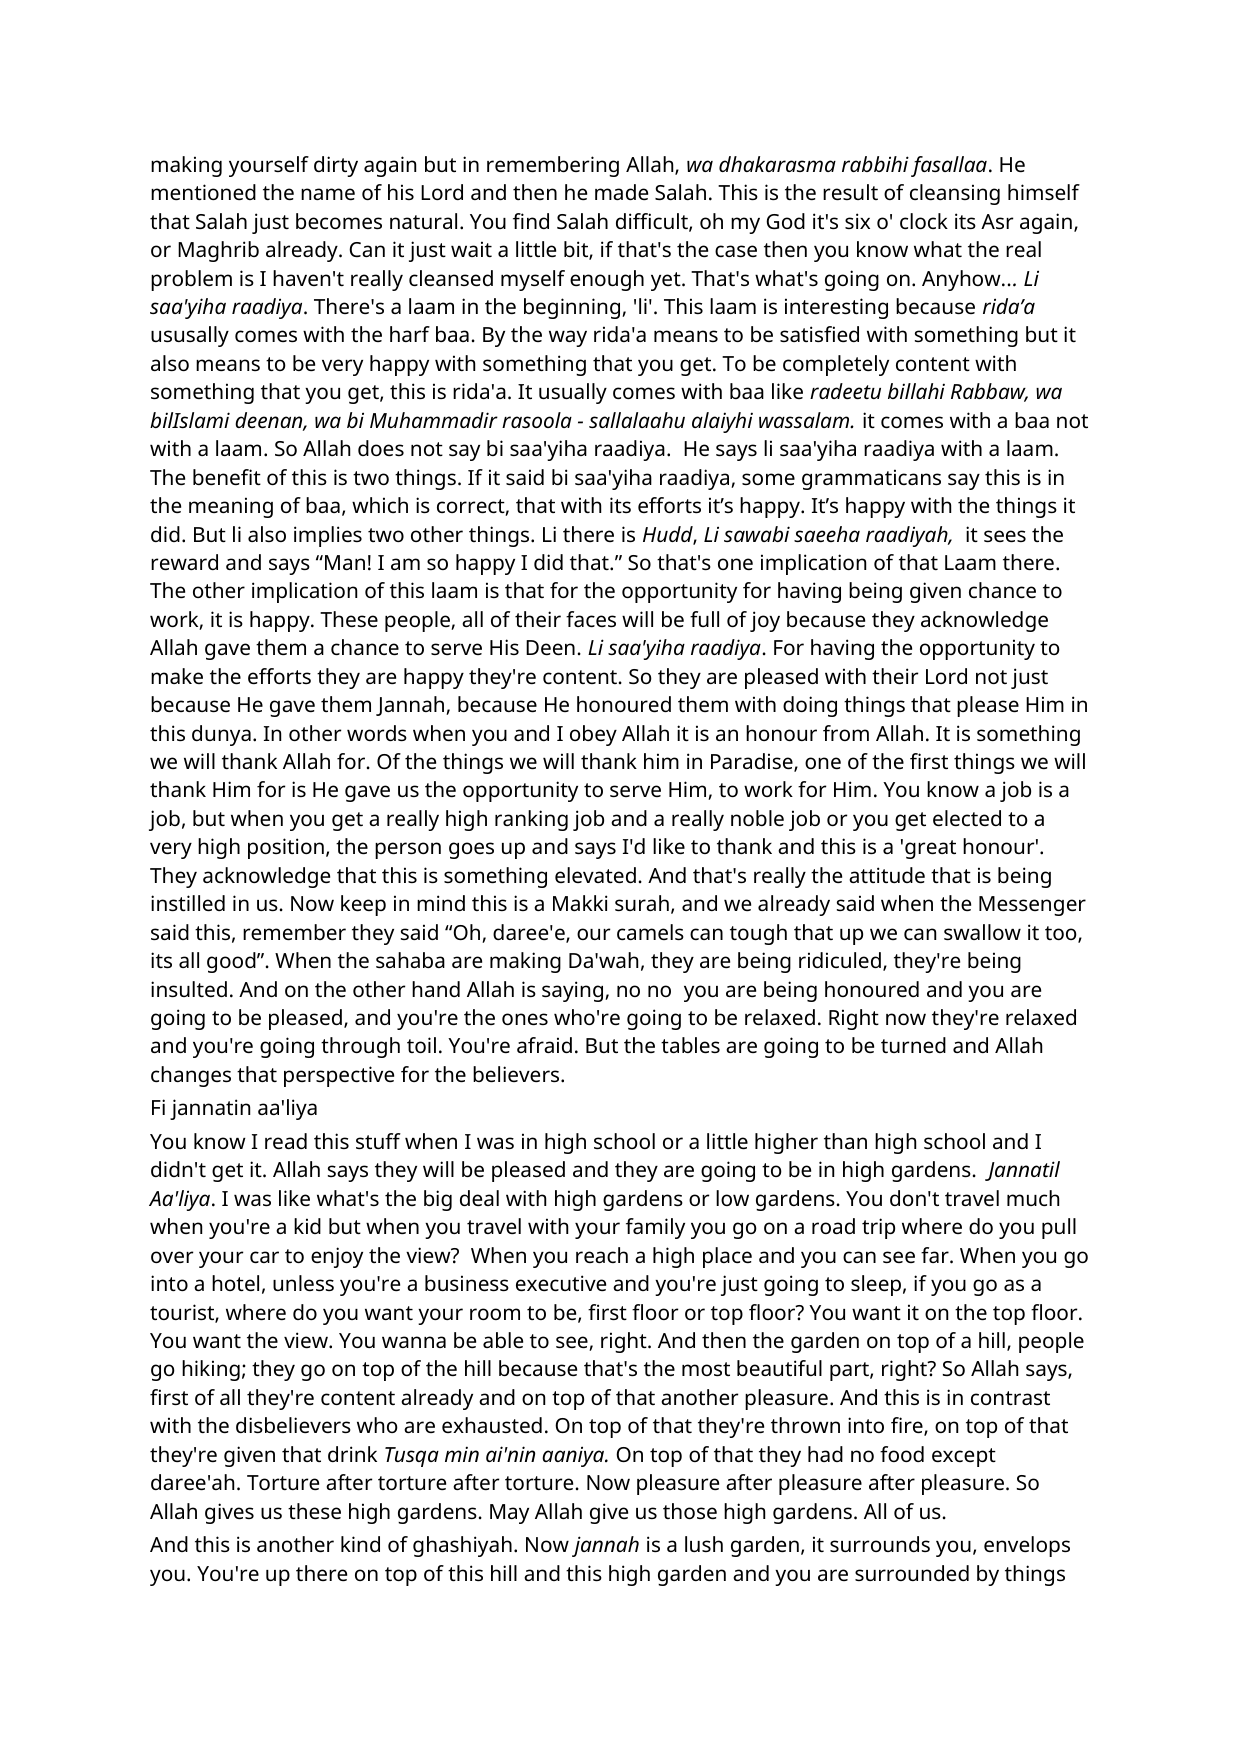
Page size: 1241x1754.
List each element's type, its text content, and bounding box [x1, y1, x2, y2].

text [150, 150, 1090, 1088]
text Fi jannatin aa'liya [150, 1093, 1090, 1122]
text You know I read this stuff when I was in high school or a little higher than high school and I didn't get it. Allah says they will be pleased and they are going to be in high gardens. Jannatil Aa'liya. I was like what's the big deal with high gardens or low gardens. You don't travel much when you're a kid but when you travel with your family you go on a road trip where do you pull over your car to enjoy the view? When you reach a high place and you can see far. When you go into a hotel, unless you're a business executive and you're just going to sleep, if you go as a tourist, where do you want your room to be, first floor or top floor? You want it on the top floor. You want the view. You wanna be able to see, right. And then the garden on top of a hill, people go hiking; they go on top of the hill because that's the most beautiful part, right? So Allah says, first of all they're content already and on top of that another pleasure. And this is in contrast with the disbelievers who are exhausted. On top of that they're thrown into fire, on top of that they're given that drink Tusqa min ai'nin aaniya. On top of that they had no food except daree'ah. Torture after torture after torture. Now pleasure after pleasure after pleasure. So Allah gives us these high gardens. May Allah give us those high gardens. All of us. [150, 1127, 1090, 1525]
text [150, 1530, 1090, 1587]
